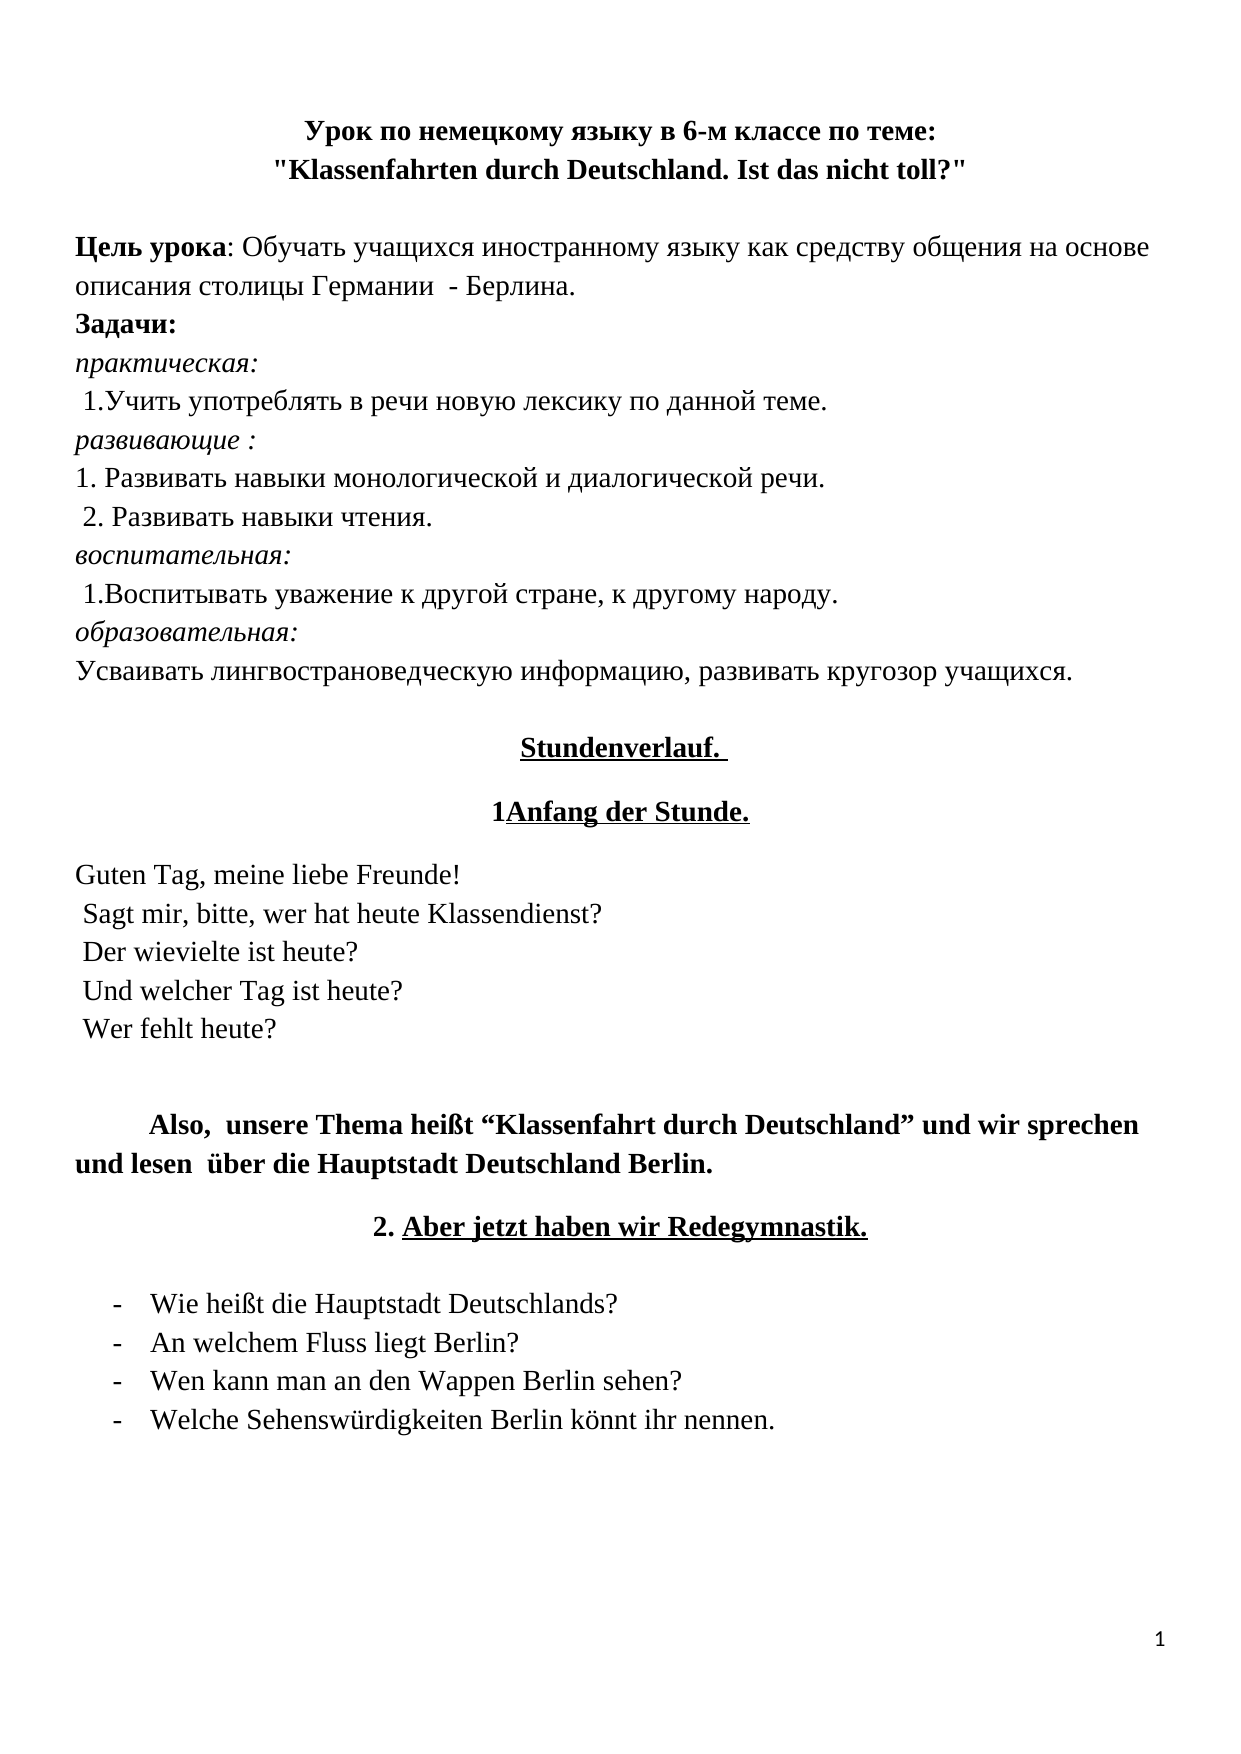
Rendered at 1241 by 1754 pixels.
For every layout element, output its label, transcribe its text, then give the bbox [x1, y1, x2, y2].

text Und welcher Tag ist heute? [75, 973, 1165, 1006]
text Урок по немецкому языку в 6-м классе по теме: [75, 113, 1165, 147]
text Guten Tag, meine liebe Freunde! [75, 857, 1165, 891]
list An welchem Fluss liegt Berlin? [112, 1325, 1165, 1358]
text Цель урока: Обучать учащихся иностранному языку как средству общения на основе описания столицы Германии - Берлина. [75, 229, 1165, 301]
text Der wievielte ist heute? [75, 934, 1165, 968]
text Stundenverlauf. [75, 730, 1165, 764]
text Sagt mir, bitte, wer hat heute Klassendienst? [75, 896, 1165, 929]
text Also, unsere Thema heißt “Klassenfahrt durch Deutschland” und wir sprechen und lesen über die Hauptstadt Deutschland Berlin. [75, 1107, 1165, 1179]
text 1.Учить употреблять в речи новую лексику по данной теме. [75, 383, 1165, 417]
text 1.Воспитывать уважение к другой стране, к другому народу. [75, 576, 1165, 609]
text воспитательная: [75, 537, 1165, 571]
text Задачи: [75, 306, 1165, 340]
text практическая: [75, 345, 1165, 378]
text развивающие : [75, 422, 1165, 455]
text 2. Aber jetzt haben wir Redegymnastik. [75, 1209, 1165, 1243]
text Wer fehlt heute? [75, 1011, 1165, 1045]
text 1. Развивать навыки монологической и диалогической речи. [75, 460, 1165, 494]
list Wie heißt die Hauptstadt Deutschlands? [112, 1286, 1165, 1320]
text Усваивать лингвострановедческую информацию, развивать кругозор учащихся. [75, 653, 1165, 687]
text 2. Развивать навыки чтения. [75, 499, 1165, 532]
text 1Anfang der Stunde. [75, 794, 1165, 827]
list Welche Sehenswürdigkeiten Berlin könnt ihr nennen. [112, 1402, 1165, 1436]
text образовательная: [75, 614, 1165, 648]
list Wen kann man an den Wappen Berlin sehen? [112, 1363, 1165, 1397]
text "Klassenfahrten durch Deutschland. Ist das nicht toll?" [75, 152, 1165, 186]
